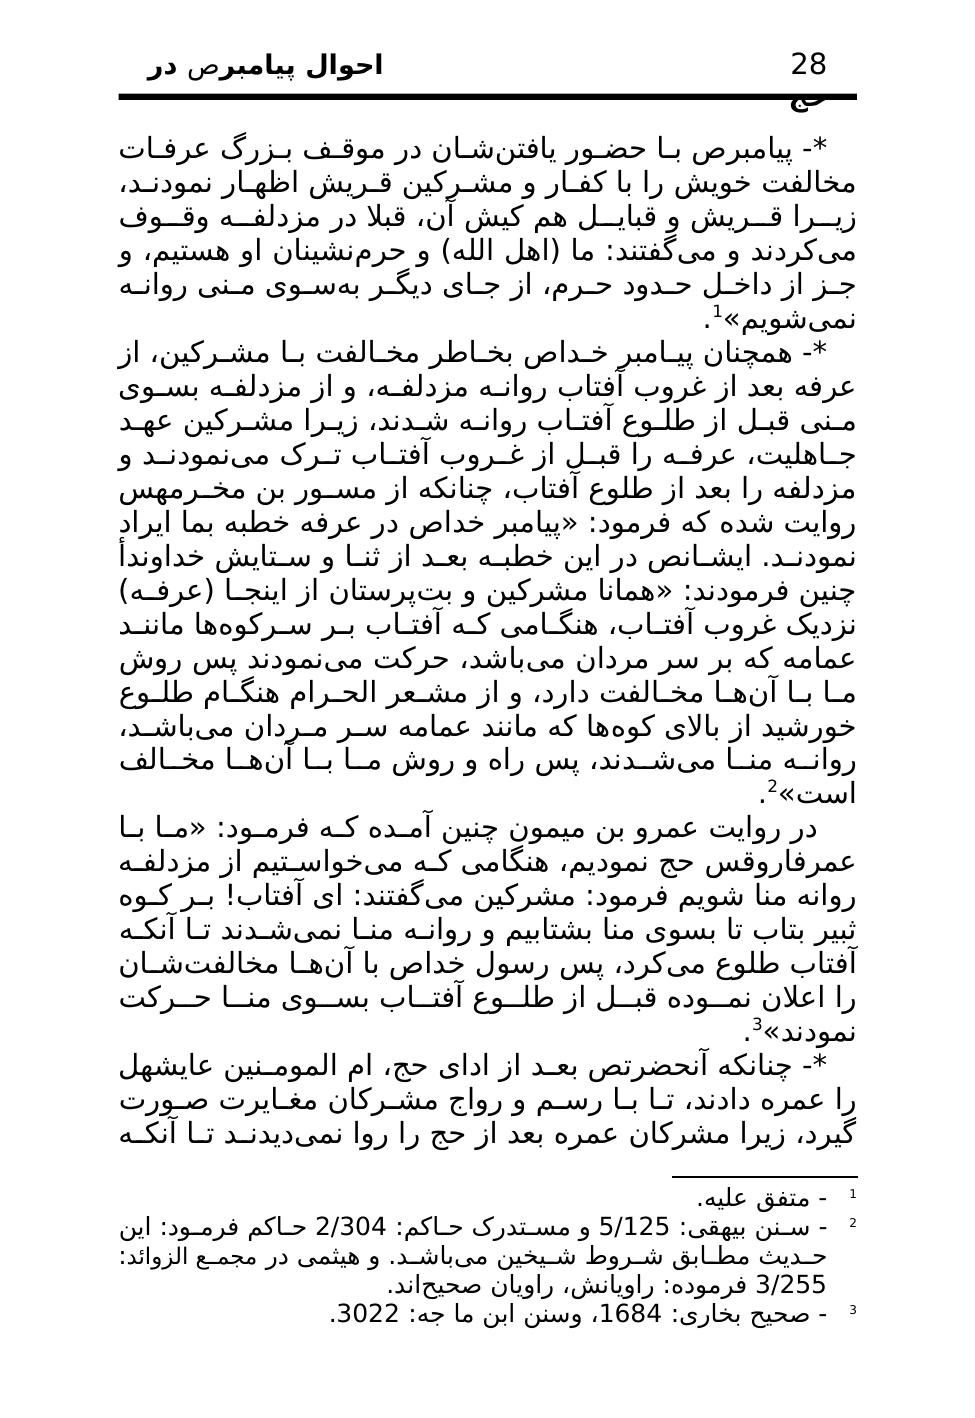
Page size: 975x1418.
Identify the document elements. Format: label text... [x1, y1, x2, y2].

text در روایت عمرو بن میمون چنین آمده که فرمود: «ما با عمرفاروقس حج نمودیم، هنگامی که می‌خواستیم از مزدلفه روانه منا شویم فرمود: مشرکین می‌گفتند: ای آفتاب! بر کوه ثبیر بتاب تا بسوی منا بشتابیم و روانه منا نمی‌شدند تا آنکه آفتاب طلوع می‌کرد، پس رسول خداص با آن‌ها مخالفت‌شان را اعلان نموده قبل از طلوع آفتاب بسوی منا حرکت نمودند». [118, 811, 857, 1048]
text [118, 1048, 857, 1150]
text *- پیامبرص با حضور یافتن‌شان در موقف بزرگ عرفات مخالفت خویش را با کفار و مشرکین قریش اظهار نمودند، زیرا قریش و قبایل هم کیش آن، قبلا در مزدلفه وقوف می‌کردند و می‌گفتند: ما (اهل الله) و حرم‌نشینان او هستیم، و جز از داخل حدود حرم، از جای دیگر به‌سوی منی روانه نمی‌شویم». [118, 132, 857, 335]
text *- همچنان پیامبر خداص بخاطر مخالفت با مشرکین، از عرفه بعد از غروب آفتاب روانه مزدلفه، و از مزدلفه بسوی منی قبل از طلوع آفتاب روانه شدند، زیرا مشرکین عهد جاهلیت، عرفه را قبل از غروب آفتاب ترک می‌نمودند و مزدلفه را بعد از طلوع آفتاب، چنانکه از مسور بن مخرمهس روایت شده که فرمود: «پیامبر خداص در عرفه خطبه بما ایراد نمودند. ایشانص در این خطبه بعد از ثنا و ستایش خداوندأ چنین فرمودند: «همانا مشرکین و بت‌پرستان از اینجا (عرفه) نزدیک غروب آفتاب، هنگامی که آفتاب بر سرکوه‌ها مانند عمامه که بر سر مردان می‌باشد، حرکت می‌نمودند پس روش ما با آن‌ها مخالفت دارد، و از مشعر الحرام هنگام طلوع خورشید از بالای کوه‌ها که مانند عمامه سر مردان می‌باشد، روانه منا می‌شدند، پس راه و روش ما با آن‌ها مخالف است». [118, 335, 857, 811]
